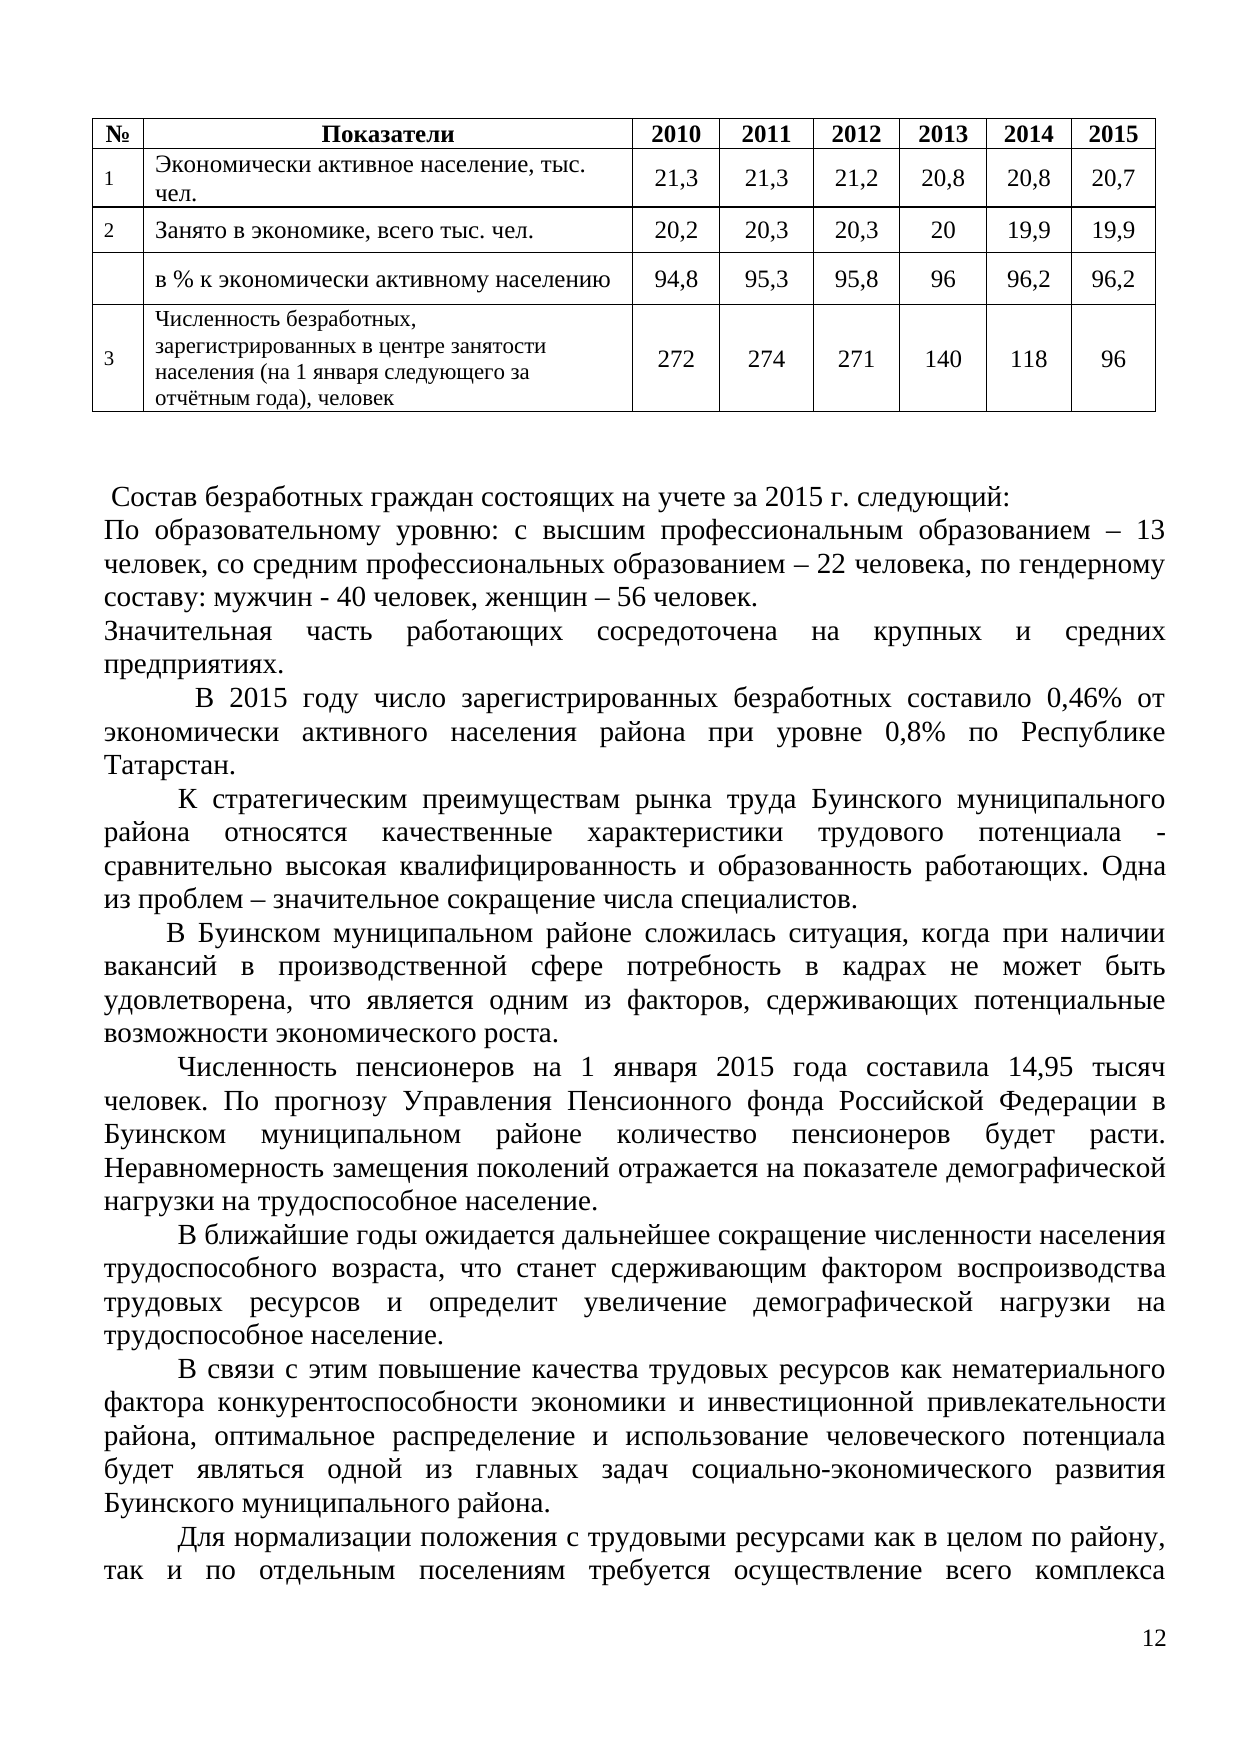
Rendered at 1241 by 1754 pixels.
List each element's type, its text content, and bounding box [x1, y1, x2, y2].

table_cell 96 [900, 253, 986, 304]
table_cell 140 [900, 305, 986, 411]
table_cell 21,2 [814, 149, 899, 206]
table_cell Занято в экономике, всего тыс. чел. [144, 208, 632, 252]
text К стратегическим преимуществам рынка труда Буинского муниципального района относятся качественные характеристики трудового потенциала - сравнительно высокая квалифицированность и образованность работающих. Одна из проблем – значительное сокращение числа специалистов. [103, 781, 1167, 915]
text По образовательному уровню: с высшим профессиональным образованием – 13 человек, со средним профессиональных образованием – 22 человека, по гендерному составу: мужчин - 40 человек, женщин – 56 человек. [103, 512, 1167, 613]
table_cell 19,9 [987, 208, 1071, 252]
table_cell 118 [987, 305, 1071, 411]
table_header № [93, 119, 143, 148]
table_header 2011 [720, 119, 813, 148]
table_cell 94,8 [633, 253, 719, 304]
text В ближайшие годы ожидается дальнейшее сокращение численности населения трудоспособного возраста, что станет сдерживающим фактором воспроизводства трудовых ресурсов и определит увеличение демографической нагрузки на трудоспособное население. [103, 1217, 1167, 1351]
table_cell 96,2 [987, 253, 1071, 304]
table_cell 20,3 [814, 208, 899, 252]
text Численность пенсионеров на 1 января 2015 года составила 14,95 тысяч человек. По прогнозу Управления Пенсионного фонда Российской Федерации в Буинском муниципальном районе количество пенсионеров будет расти. Неравномерность замещения поколений отражается на показателе демографической нагрузки на трудоспособное население. [103, 1049, 1167, 1217]
table_cell 95,3 [720, 253, 813, 304]
table_cell 21,3 [633, 149, 719, 206]
table_cell [93, 253, 143, 304]
table_cell 95,8 [814, 253, 899, 304]
table_cell 20,8 [987, 149, 1071, 206]
text Состав безработных граждан состоящих на учете за 2015 г. следующий: [103, 479, 1167, 512]
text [103, 1519, 1167, 1586]
text В Буинском муниципальном районе сложилась ситуация, когда при наличии вакансий в производственной сфере потребность в кадрах не может быть удовлетворена, что является одним из факторов, сдерживающих потенциальные возможности экономического роста. [103, 915, 1167, 1049]
table_cell 21,3 [720, 149, 813, 206]
table_cell 19,9 [1072, 208, 1155, 252]
table_cell Численность безработных, зарегистрированных в центре занятости населения (на 1 января следующего за отчётным года), человек [144, 305, 632, 411]
table_header 2010 [633, 119, 719, 148]
table_header 2015 [1072, 119, 1155, 148]
table_cell 96 [1072, 305, 1155, 411]
table_cell 20 [900, 208, 986, 252]
table_cell Экономически активное население, тыс. чел. [144, 149, 632, 206]
table_cell 20,7 [1072, 149, 1155, 206]
table_cell 271 [814, 305, 899, 411]
table_cell 272 [633, 305, 719, 411]
table_cell 96,2 [1072, 253, 1155, 304]
table_header Показатели [144, 119, 632, 148]
table_cell в % к экономически активному населению [144, 253, 632, 304]
text Значительная часть работающих сосредоточена на крупных и средних предприятиях. [103, 613, 1167, 680]
table_cell 3 [93, 305, 143, 411]
table_cell 20,2 [633, 208, 719, 252]
text В 2015 году число зарегистрированных безработных составило 0,46% от экономически активного населения района при уровне 0,8% по Республике Татарстан. [103, 680, 1167, 781]
table_header 2013 [900, 119, 986, 148]
table_cell 2 [93, 208, 143, 252]
table_header 2012 [814, 119, 899, 148]
table_cell 20,3 [720, 208, 813, 252]
table_cell 20,8 [900, 149, 986, 206]
table_cell 274 [720, 305, 813, 411]
text В связи с этим повышение качества трудовых ресурсов как нематериального фактора конкурентоспособности экономики и инвестиционной привлекательности района, оптимальное распределение и использование человеческого потенциала будет являться одной из главных задач социально-экономического развития Буинского муниципального района. [103, 1351, 1167, 1519]
table_cell 1 [93, 149, 143, 206]
table_header 2014 [987, 119, 1071, 148]
